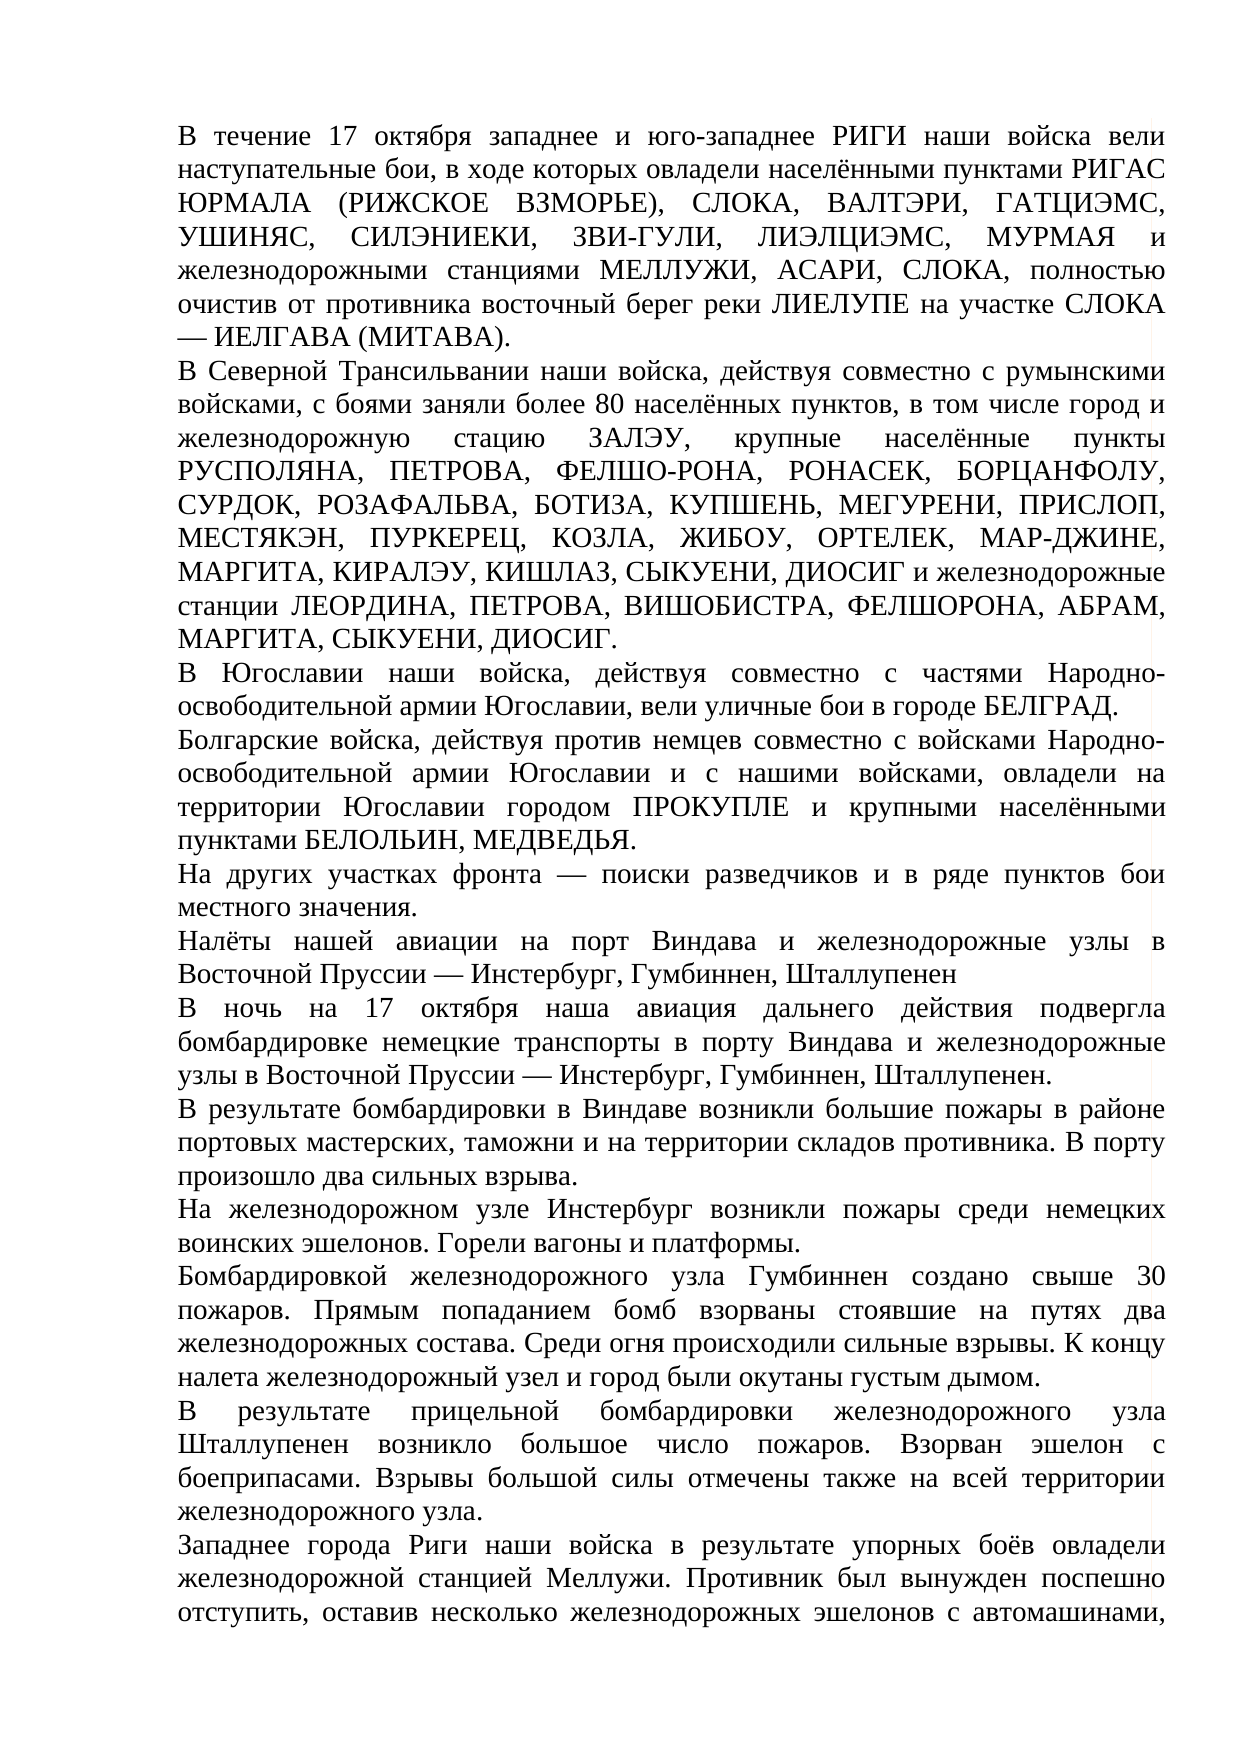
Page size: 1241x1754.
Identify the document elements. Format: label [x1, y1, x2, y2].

table_header [177, 118, 1151, 1627]
